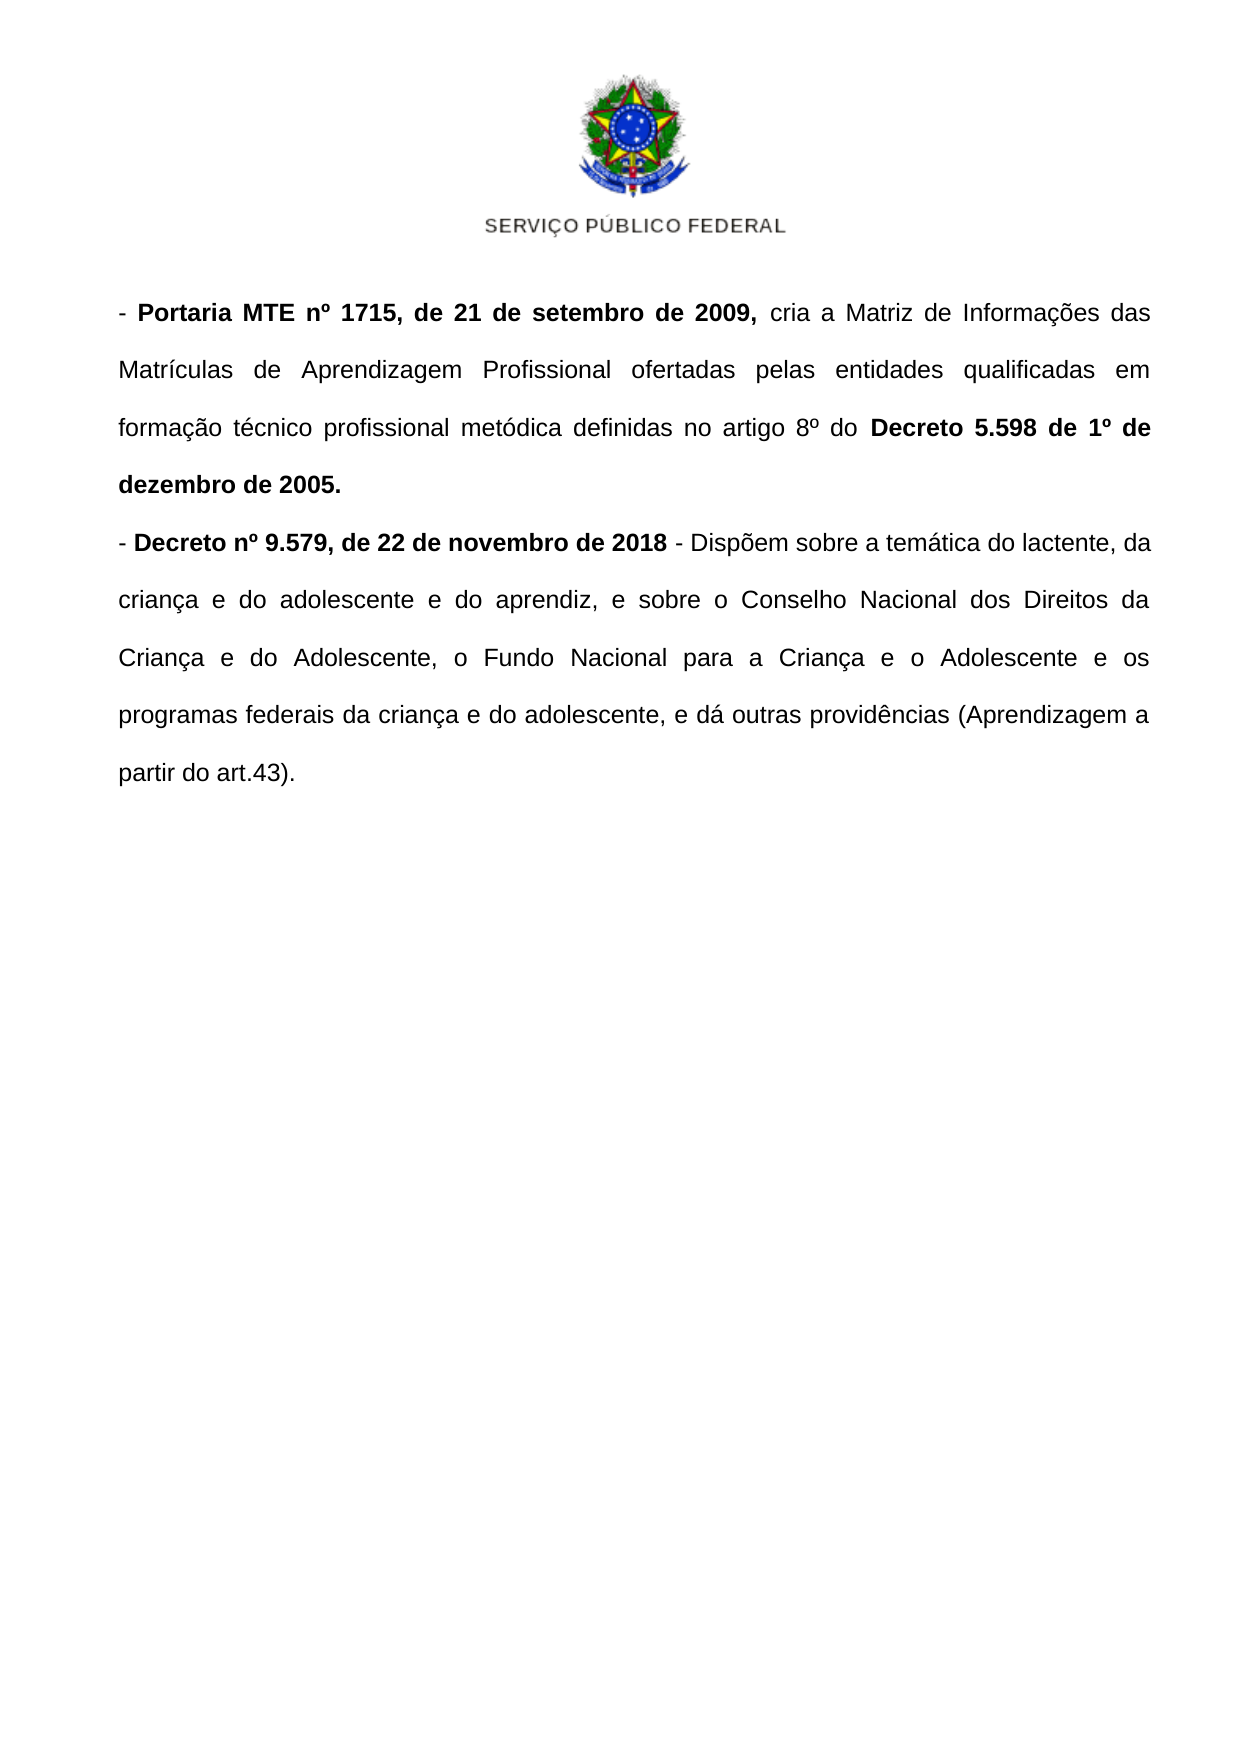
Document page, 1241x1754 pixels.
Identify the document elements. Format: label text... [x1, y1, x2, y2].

text - Decreto nº 9.579, de 22 de novembro de 2018 - Dispõem sobre a temática do lactente, da criança e do adolescente e do aprendiz, e sobre o Conselho Nacional dos Direitos da Criança e do Adolescente, o Fundo Nacional para a Criança e o Adolescente e os programas federais da criança e do adolescente, e dá outras providências (Aprendizagem a partir do art.43). [118, 528, 1152, 786]
text - Portaria MTE nº 1715, de 21 de setembro de 2009, cria a Matriz de Informações das Matrículas de Aprendizagem Profissional ofertadas pelas entidades qualificadas em formação técnico profissional metódica definidas no artigo 8º do Decreto 5.598 de 1º de dezembro de 2005. [118, 298, 1152, 499]
